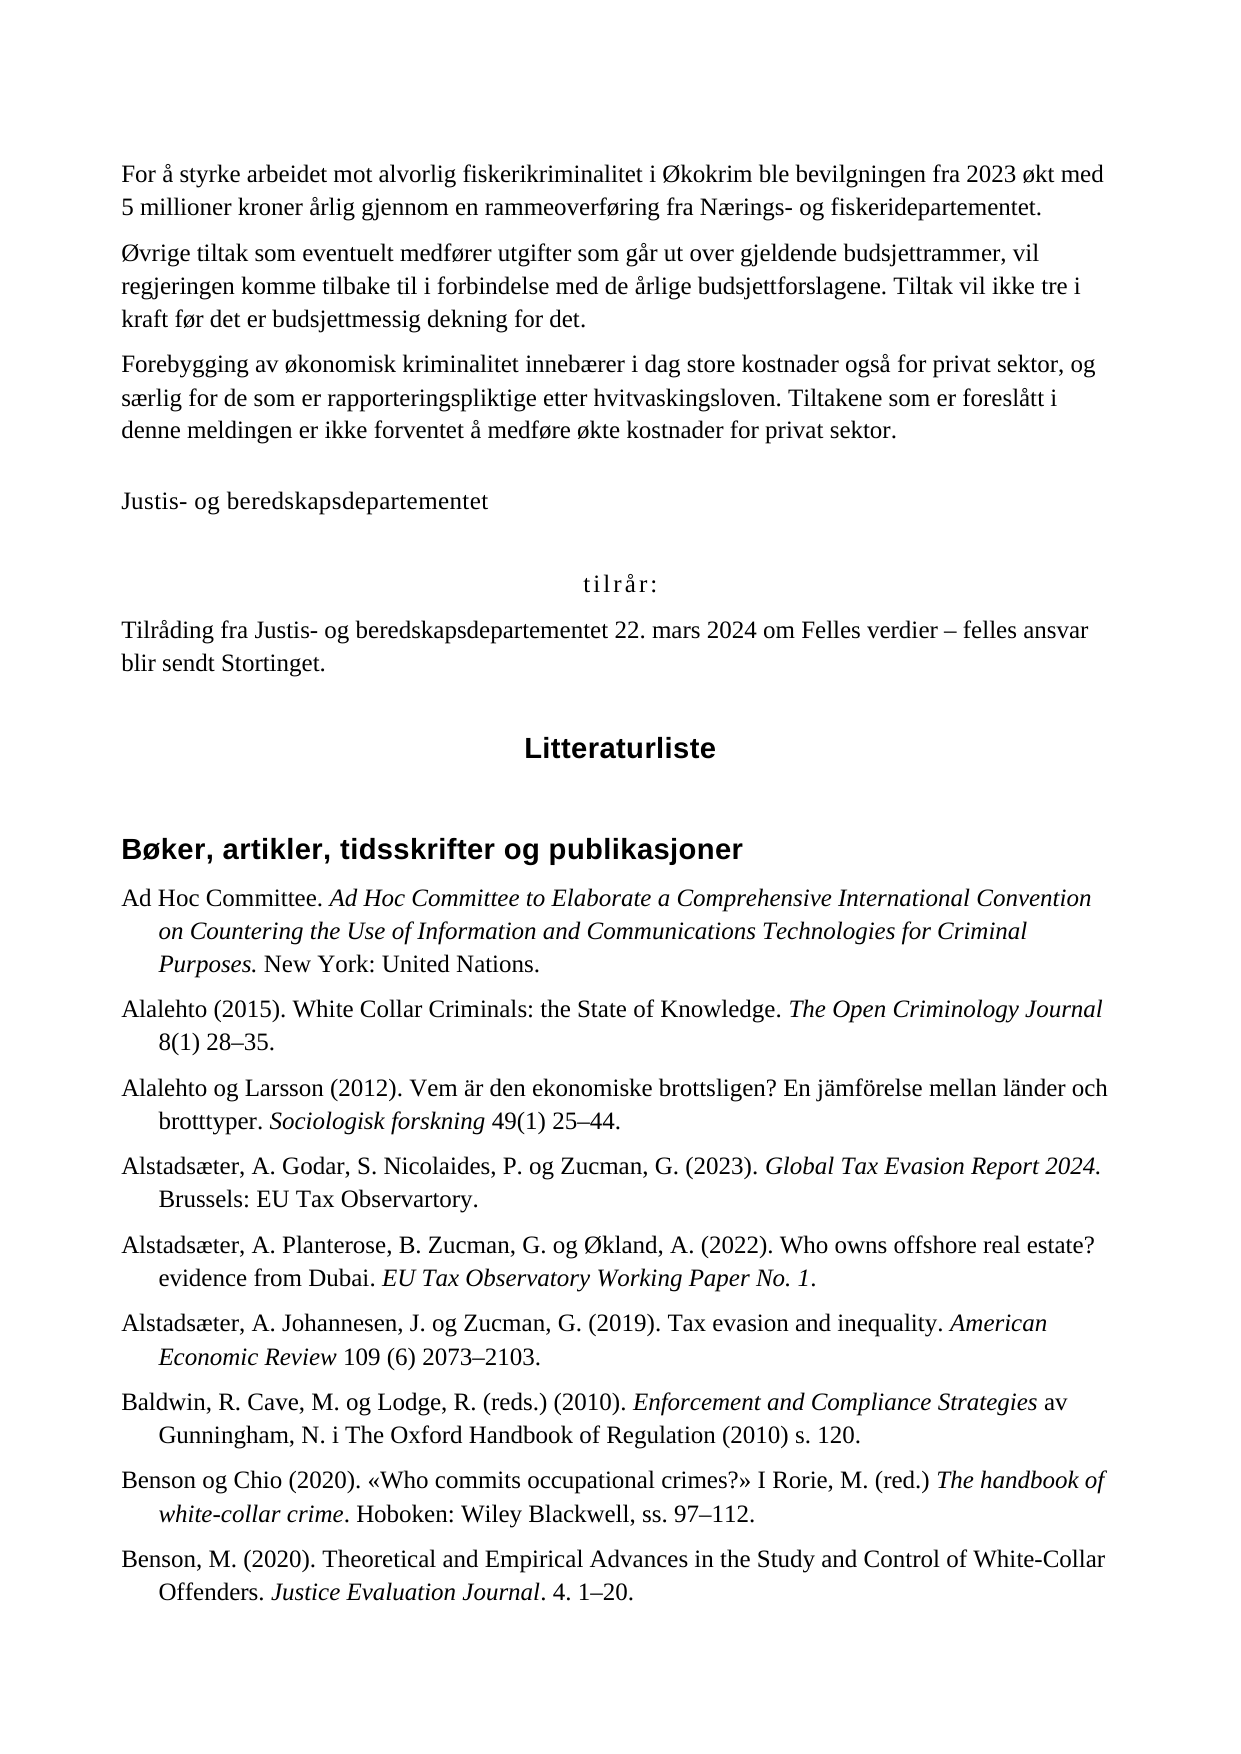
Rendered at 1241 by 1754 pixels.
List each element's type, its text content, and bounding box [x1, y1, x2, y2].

text Alstadsæter, A. Johannesen, J. og Zucman, G. (2019). Tax evasion and inequality. American Economic Review 109 (6) 2073–2103. [121, 1308, 1119, 1370]
text Benson og Chio (2020). «Who commits occupational crimes?» I Rorie, M. (red.) The handbook of white-collar crime. Hoboken: Wiley Blackwell, ss. 97–112. [121, 1466, 1119, 1527]
text Justis- og beredskapsdepartementet [121, 486, 1119, 515]
text Alstadsæter, A. Godar, S. Nicolaides, P. og Zucman, G. (2023). Global Tax Evasion Report 2024. Brussels: EU Tax Observartory. [121, 1151, 1119, 1213]
text tilrår: [121, 569, 1119, 598]
text Baldwin, R. Cave, M. og Lodge, R. (reds.) (2010). Enforcement and Compliance Strategies av Gunningham, N. i The Oxford Handbook of Regulation (2010) s. 120. [121, 1387, 1119, 1449]
list Litteraturliste [121, 731, 1119, 764]
text Alalehto (2015). White Collar Criminals: the State of Knowledge. The Open Criminology Journal 8(1) 28–35. [121, 994, 1119, 1056]
text Tilråding fra Justis- og beredskapsdepartementet 22. mars 2024 om Felles verdier – felles ansvar blir sendt Stortinget. [121, 615, 1119, 676]
text For å styrke arbeidet mot alvorlig fiskerikriminalitet i Økokrim ble bevilgningen fra 2023 økt med 5 millioner kroner årlig gjennom en rammeoverføring fra Nærings- og fiskeridepartementet. [121, 159, 1119, 221]
subtitle Bøker, artikler, tidsskrifter og publikasjoner [121, 832, 1119, 865]
text Ad Hoc Committee. Ad Hoc Committee to Elaborate a Comprehensive International Convention on Countering the Use of Information and Communications Technologies for Criminal Purposes. New York: United Nations. [121, 883, 1119, 978]
text Benson, M. (2020). Theoretical and Empirical Advances in the Study and Control of White-Collar Offenders. Justice Evaluation Journal. 4. 1–20. [121, 1544, 1119, 1606]
text Alstadsæter, A. Planterose, B. Zucman, G. og Økland, A. (2022). Who owns offshore real estate? evidence from Dubai. EU Tax Observatory Working Paper No. 1. [121, 1230, 1119, 1292]
text Forebygging av økonomisk kriminalitet innebærer i dag store kostnader også for privat sektor, og særlig for de som er rapporteringspliktige etter hvitvaskingsloven. Tiltakene som er foreslått i denne meldingen er ikke forventet å medføre økte kostnader for privat sektor. [121, 349, 1119, 444]
text Øvrige tiltak som eventuelt medfører utgifter som går ut over gjeldende budsjettrammer, vil regjeringen komme tilbake til i forbindelse med de årlige budsjettforslagene. Tiltak vil ikke tre i kraft før det er budsjettmessig dekning for det. [121, 238, 1119, 333]
text Alalehto og Larsson (2012). Vem är den ekonomiske brottsligen? En jämförelse mellan länder och brotttyper. Sociologisk forskning 49(1) 25–44. [121, 1073, 1119, 1135]
